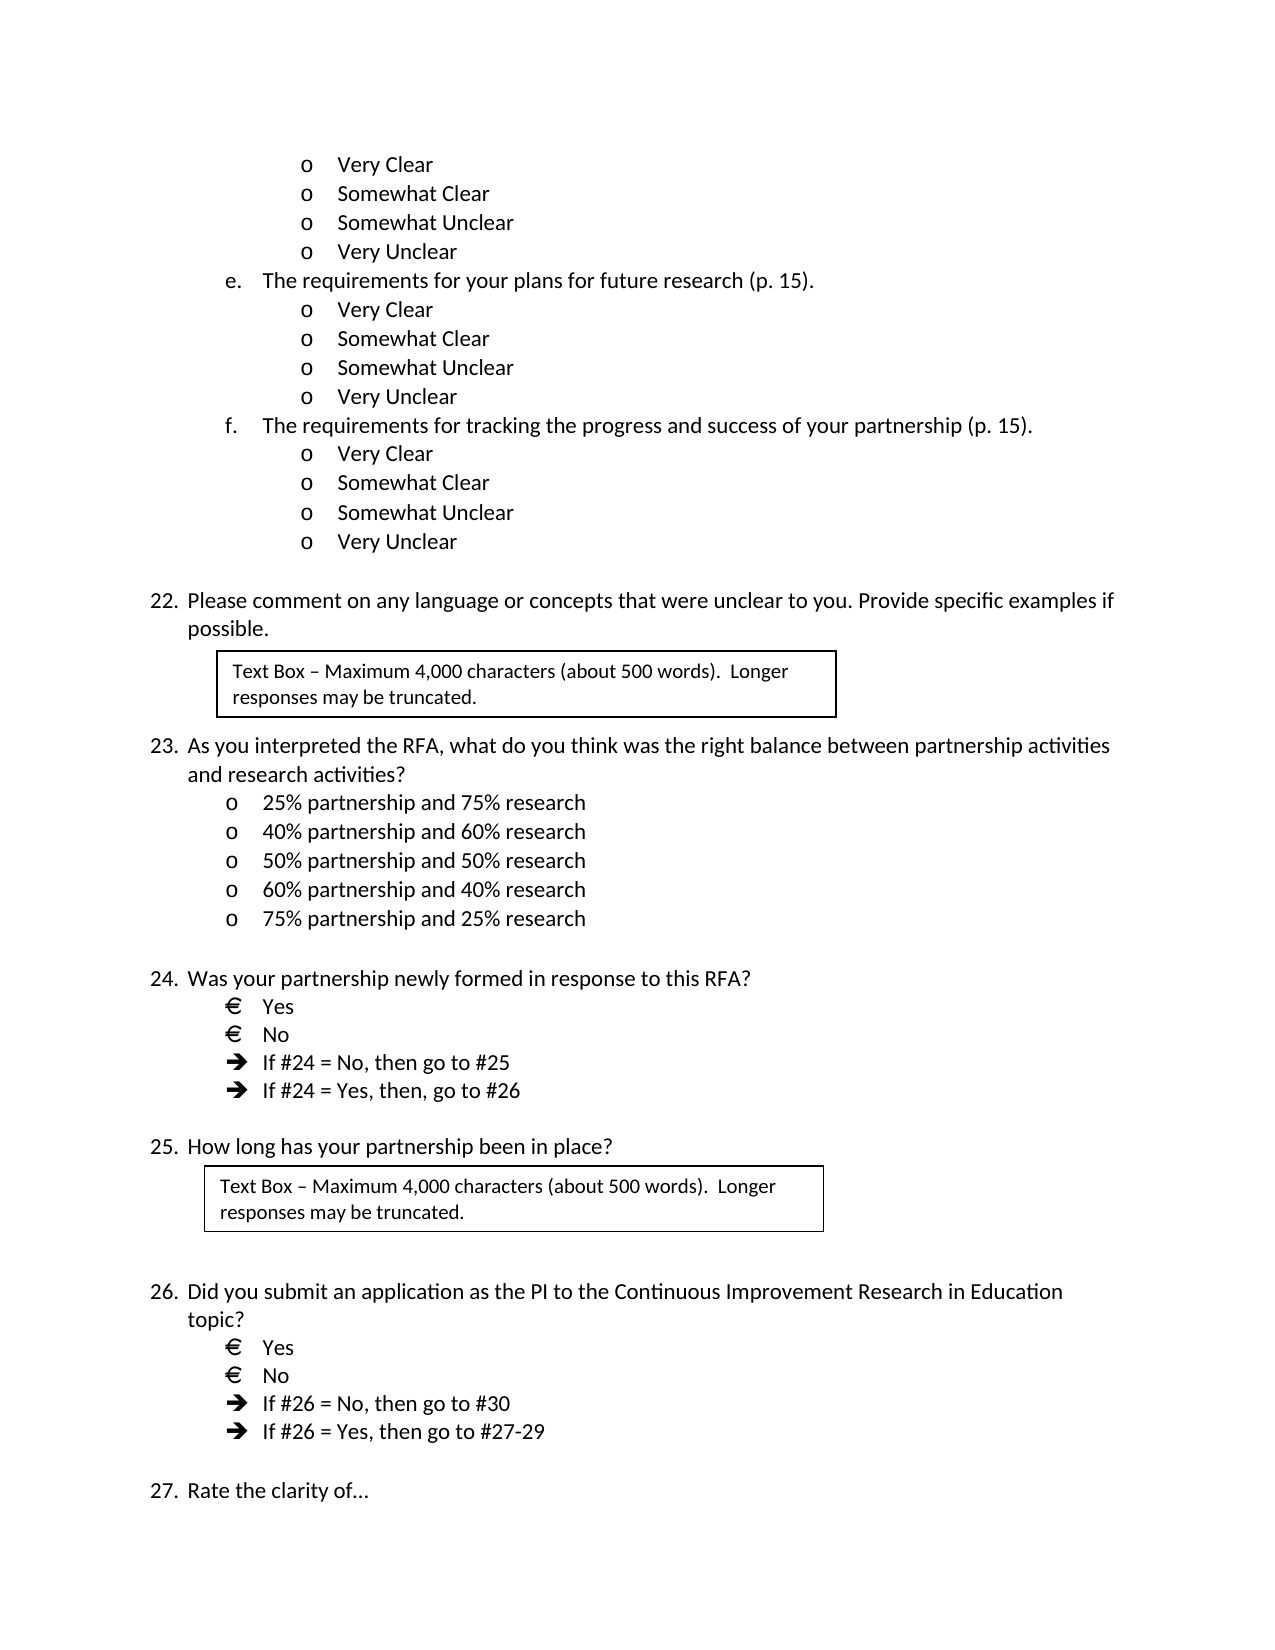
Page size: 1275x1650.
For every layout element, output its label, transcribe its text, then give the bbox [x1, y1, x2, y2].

list Very Unclear [300, 237, 1125, 267]
list If #24 = Yes, then, go to #26 [225, 1076, 1125, 1104]
list 60% partnership and 40% research [225, 875, 1125, 904]
list Did you submit an application as the PI to the Continuous Improvement Research in Education topic? [150, 1277, 1125, 1333]
list Somewhat Unclear [300, 353, 1125, 382]
list Somewhat Clear [300, 324, 1125, 353]
list No [225, 1020, 1125, 1048]
list Very Clear [300, 150, 1125, 179]
list Very Unclear [300, 382, 1125, 411]
list Somewhat Clear [300, 468, 1125, 498]
list 50% partnership and 50% research [225, 846, 1125, 875]
list If #26 = Yes, then go to #27-29 [225, 1417, 1125, 1445]
list Was your partnership newly formed in response to this RFA? [150, 964, 1125, 992]
list Please comment on any language or concepts that were unclear to you. Provide specific examples if possible. [150, 587, 1125, 643]
list Somewhat Clear [300, 179, 1125, 208]
list Yes [225, 992, 1125, 1020]
list Very Clear [300, 439, 1125, 468]
list 75% partnership and 25% research [225, 904, 1125, 933]
list Very Clear [300, 295, 1125, 324]
list Very Unclear [300, 527, 1125, 556]
list Somewhat Unclear [300, 498, 1125, 527]
list No [225, 1361, 1125, 1389]
list Rate the clarity of… [150, 1476, 1125, 1504]
list 40% partnership and 60% research [225, 817, 1125, 846]
list The requirements for tracking the progress and success of your partnership (p. 15). [225, 411, 1125, 439]
list As you interpreted the RFA, what do you think was the right balance between partnership activities and research activities? [150, 732, 1125, 788]
list 25% partnership and 75% research [225, 788, 1125, 817]
list Yes [225, 1333, 1125, 1361]
list If #26 = No, then go to #30 [225, 1389, 1125, 1417]
list The requirements for your plans for future research (p. 15). [225, 267, 1125, 295]
list Somewhat Unclear [300, 208, 1125, 237]
list How long has your partnership been in place? [150, 1132, 1125, 1160]
list If #24 = No, then go to #25 [225, 1048, 1125, 1076]
